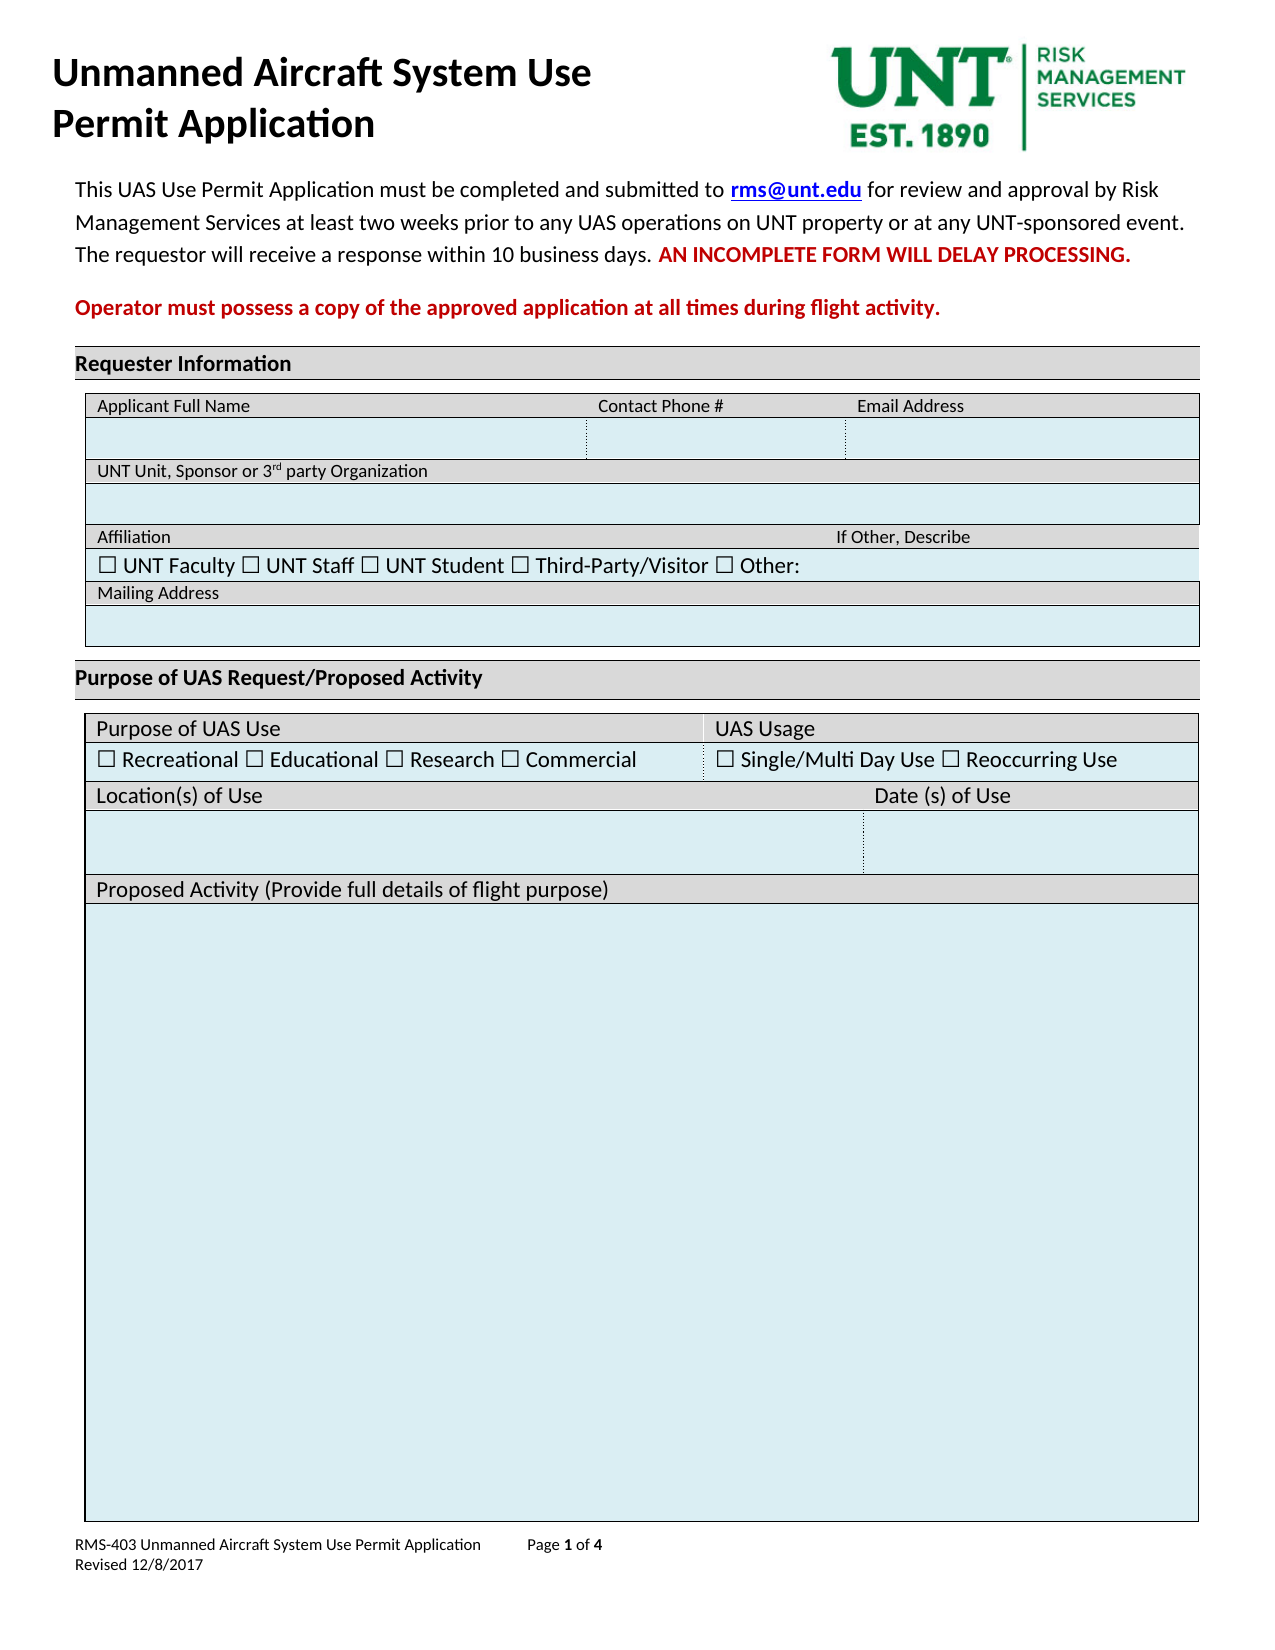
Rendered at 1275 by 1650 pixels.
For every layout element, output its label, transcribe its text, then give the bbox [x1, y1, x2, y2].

table_cell [587, 418, 846, 458]
table_cell Recreational Educational Research Commercial [86, 743, 703, 781]
table_cell [86, 811, 863, 874]
table_header Applicant Full Name [86, 394, 587, 417]
text Operator must possess a copy of the approved application at all times during flight activity. [75, 293, 1200, 321]
table_cell [846, 418, 1199, 458]
table_cell [86, 418, 587, 458]
table_cell UNT Unit, Sponsor or 3rd party Organization [86, 460, 1199, 482]
table_cell [86, 606, 1199, 646]
table_cell Proposed Activity (Provide full details of flight purpose) [86, 875, 1198, 903]
text Purpose of UAS Request/Proposed Activity [75, 661, 1200, 699]
table_header UAS Usage [704, 714, 1198, 742]
text This UAS Use Permit Application must be completed and submitted to rms@unt.edu for review and approval by Risk Management Services at least two weeks prior to any UAS operations on UNT property or at any UNT-sponsored event. The requestor will receive a response within 10 business days. AN INCOMPLETE FORM WILL DELAY PROCESSING. [75, 176, 1200, 268]
table_cell Date (s) of Use [863, 782, 1198, 809]
table_cell UNT Faculty UNT Staff UNT Student Third-Party/Visitor Other: [86, 549, 1199, 581]
table_cell Affiliation [86, 525, 825, 548]
text Requester Information [75, 347, 1200, 379]
table_cell If Other, Describe [825, 525, 1199, 548]
table_cell Location(s) of Use [86, 782, 863, 809]
table_cell [86, 484, 1199, 524]
picture [810, 28, 1227, 166]
table_header Purpose of UAS Use [86, 714, 703, 742]
table_header Contact Phone # [587, 394, 846, 417]
table_cell Mailing Address [86, 582, 1199, 604]
table_cell Single/Multi Day Use Reoccurring Use [704, 743, 1198, 781]
table_cell [863, 811, 1198, 874]
table_cell [86, 904, 1198, 1521]
table_header Email Address [846, 394, 1199, 417]
